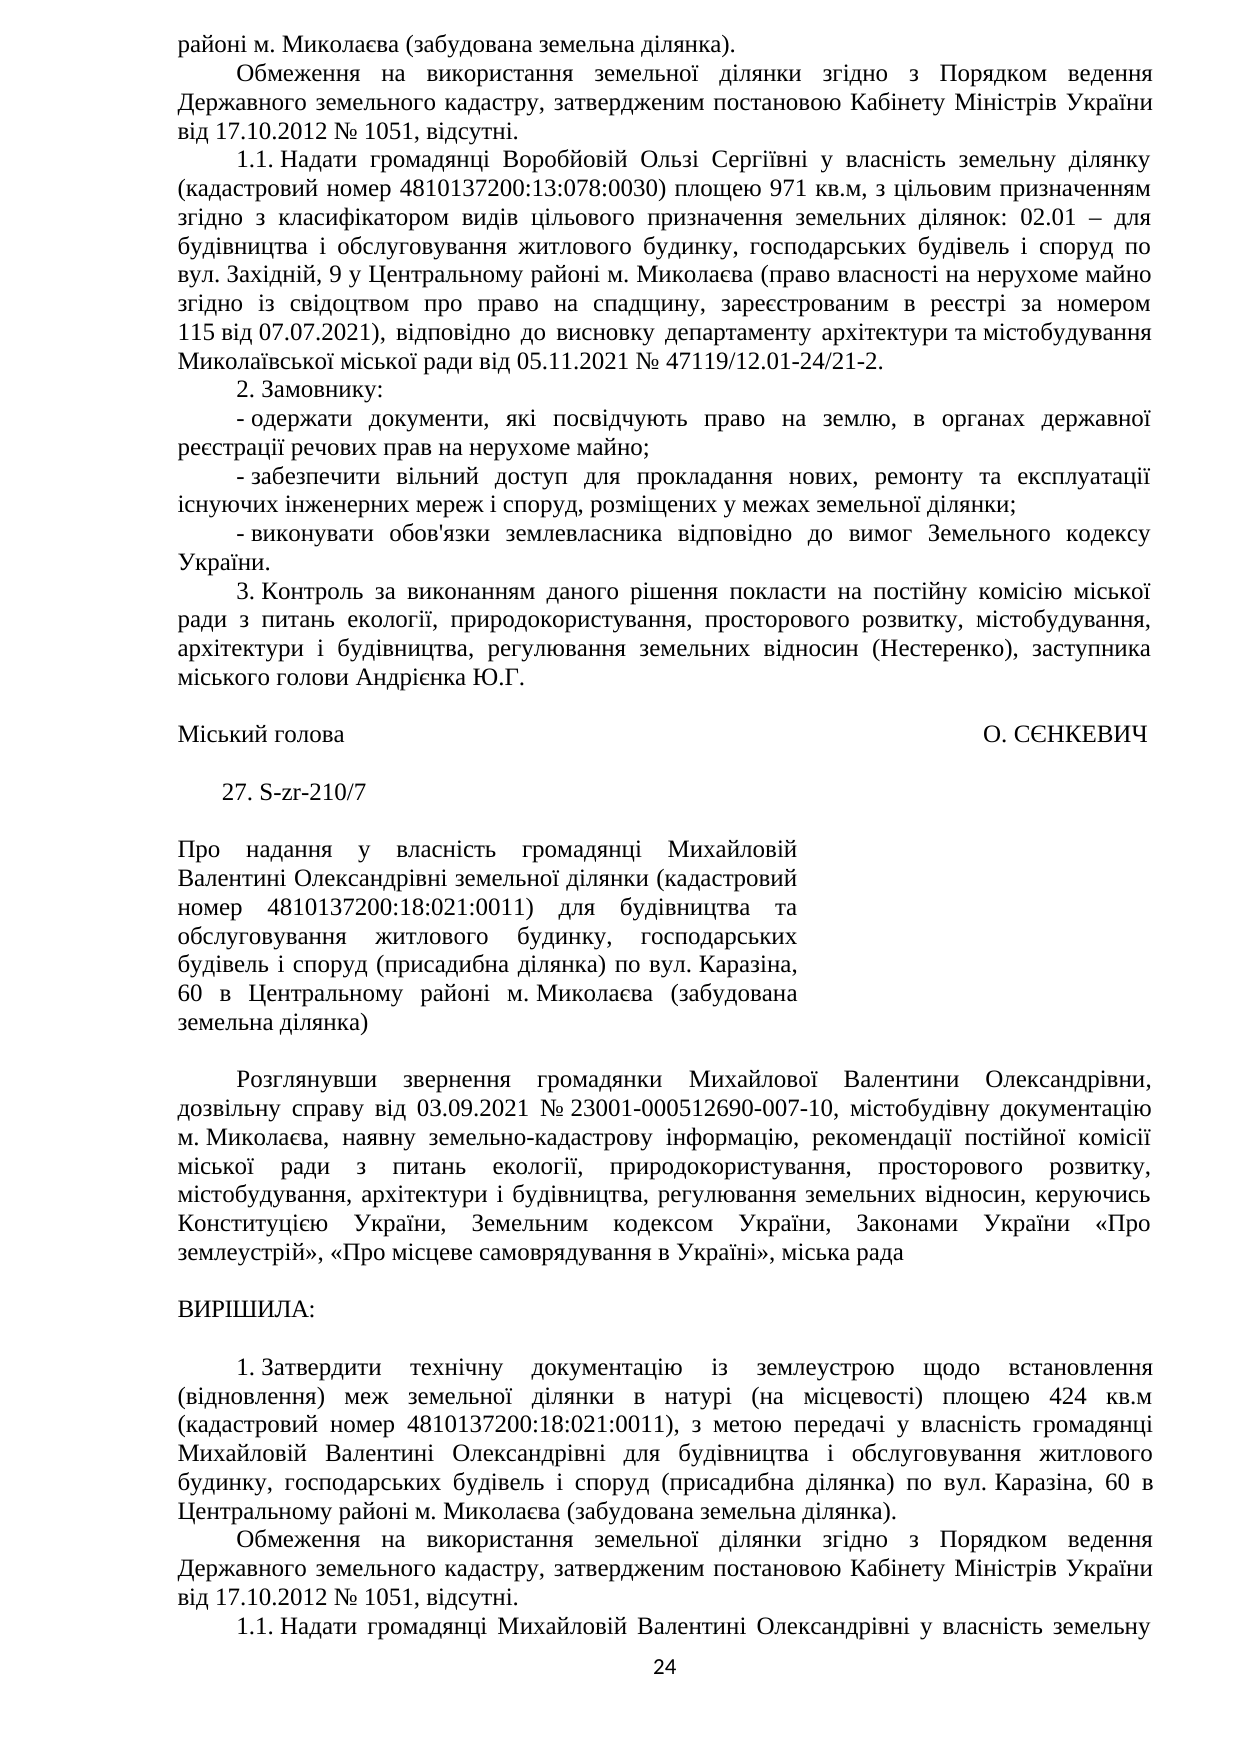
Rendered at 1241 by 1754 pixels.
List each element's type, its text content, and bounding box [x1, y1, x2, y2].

list S-zr-210/7 [222, 777, 1154, 806]
text 3. Контроль за виконанням даного рішення покласти на постійну комісію міської ради з питань екології, природокористування, просторового розвитку, містобудування, архітектури і будівництва, регулювання земельних відносин (Нестеренко), заступника міського голови Андрієнка Ю.Г. [177, 576, 1152, 691]
text Обмеження на використання земельної ділянки згідно з Порядком ведення Державного земельного кадастру, затвердженим постановою Кабінету Міністрів України від 17.10.2012 № 1051, відсутні. [177, 58, 1153, 144]
text 2. Замовнику: [177, 374, 1152, 403]
text Міський голова О. СЄНКЕВИЧ [177, 719, 1154, 748]
text Обмеження на використання земельної ділянки згідно з Порядком ведення Державного земельного кадастру, затвердженим постановою Кабінету Міністрів України від 17.10.2012 № 1051, відсутні. [177, 1524, 1153, 1611]
text - одержати документи, які посвідчують право на землю, в органах державної реєстрації речових прав на нерухоме майно; [177, 403, 1152, 461]
text - виконувати обов'язки землевласника відповідно до вимог Земельного кодексу України. [177, 518, 1152, 576]
text - забезпечити вільний доступ для прокладання нових, ремонту та експлуатації існуючих інженерних мереж і споруд, розміщених у межах земельної ділянки; [177, 461, 1152, 518]
text Про надання у власність громадянці Михайловій Валентині Олександрівні земельної ділянки (кадастровий номер 4810137200:18:021:0011) для будівництва та обслуговування житлового будинку, господарських будівель і споруд (присадибна ділянка) по вул. Каразіна, 60 в Центральному районі м. Миколаєва (забудована земельна ділянка) [177, 834, 797, 1036]
text 1. Затвердити технічну документацію із землеустрою щодо встановлення (відновлення) меж земельної ділянки в натурі (на місцевості) площею 424 кв.м (кадастровий номер 4810137200:18:021:0011), з метою передачі у власність громадянці Михайловій Валентині Олександрівні для будівництва і обслуговування житлового будинку, господарських будівель і споруд (присадибна ділянка) по вул. Каразіна, 60 в Центральному районі м. Миколаєва (забудована земельна ділянка). [177, 1352, 1154, 1524]
text Розглянувши звернення громадянки Михайлової Валентини Олександрівни, дозвільну справу від 03.09.2021 № 23001-000512690-007-10, містобудівну документацію м. Миколаєва, наявну земельно-кадастрову інформацію, рекомендації постійної комісії міської ради з питань екології, природокористування, просторового розвитку, містобудування, архітектури і будівництва, регулювання земельних відносин, керуючись Конституцією України, Земельним кодексом України, Законами України «Про землеустрій», «Про місцеве самоврядування в Україні», міська рада [177, 1064, 1152, 1266]
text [177, 1611, 1152, 1639]
text 1.1. Надати громадянці Воробйовій Ользі Сергіївні у власність земельну ділянку (кадастровий номер 4810137200:13:078:0030) площею 971 кв.м, з цільовим призначенням згідно з класифікатором видів цільового призначення земельних ділянок: 02.01 – для будівництва і обслуговування житлового будинку, господарських будівель і споруд по вул. Західній, 9 у Центральному районі м. Миколаєва (право власності на нерухоме майно згідно із свідоцтвом про право на спадщину, зареєстрованим в реєстрі за номером 115 від 07.07.2021), відповідно до висновку департаменту архітектури та містобудування Миколаївської міської ради від 05.11.2021 № 47119/12.01-24/21-2. [177, 144, 1152, 374]
text ВИРІШИЛА: [177, 1294, 1152, 1323]
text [177, 29, 1154, 58]
